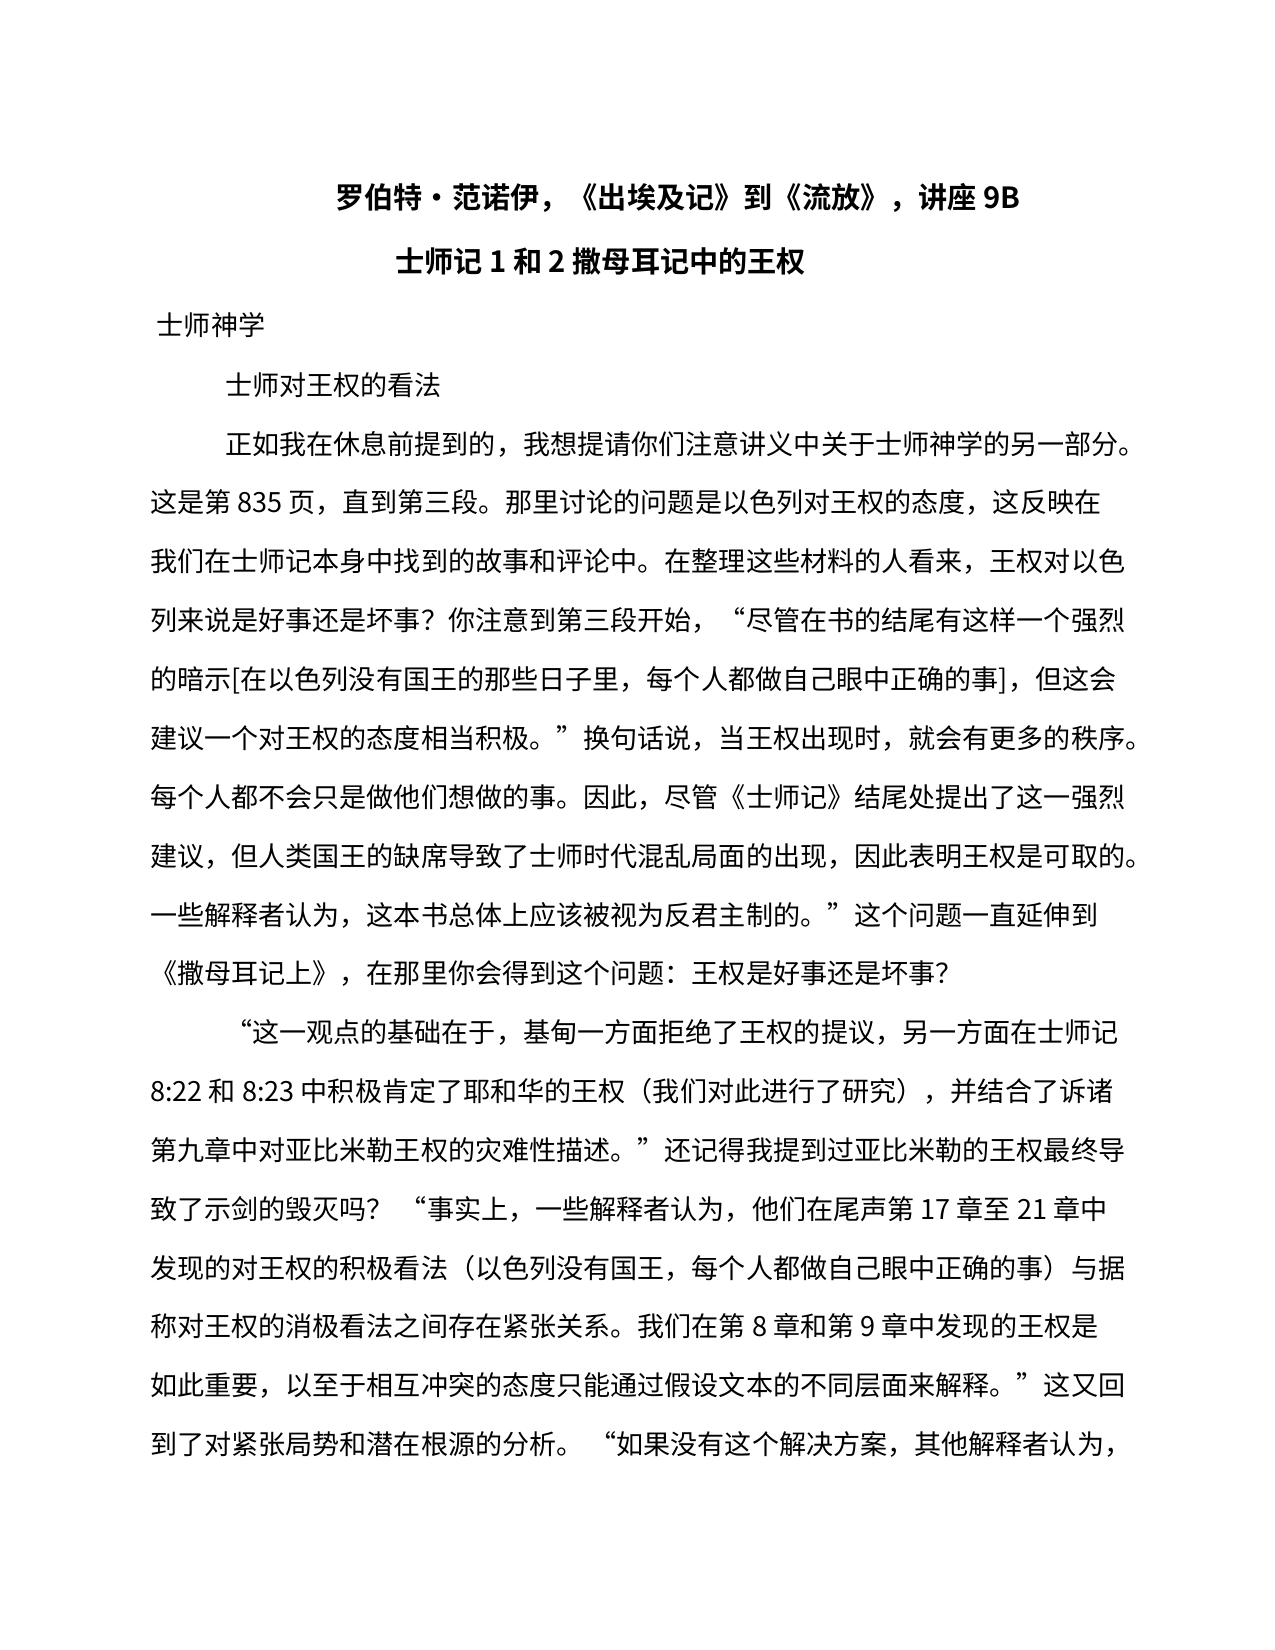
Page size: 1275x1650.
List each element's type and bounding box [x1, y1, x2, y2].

text [150, 175, 1125, 1462]
